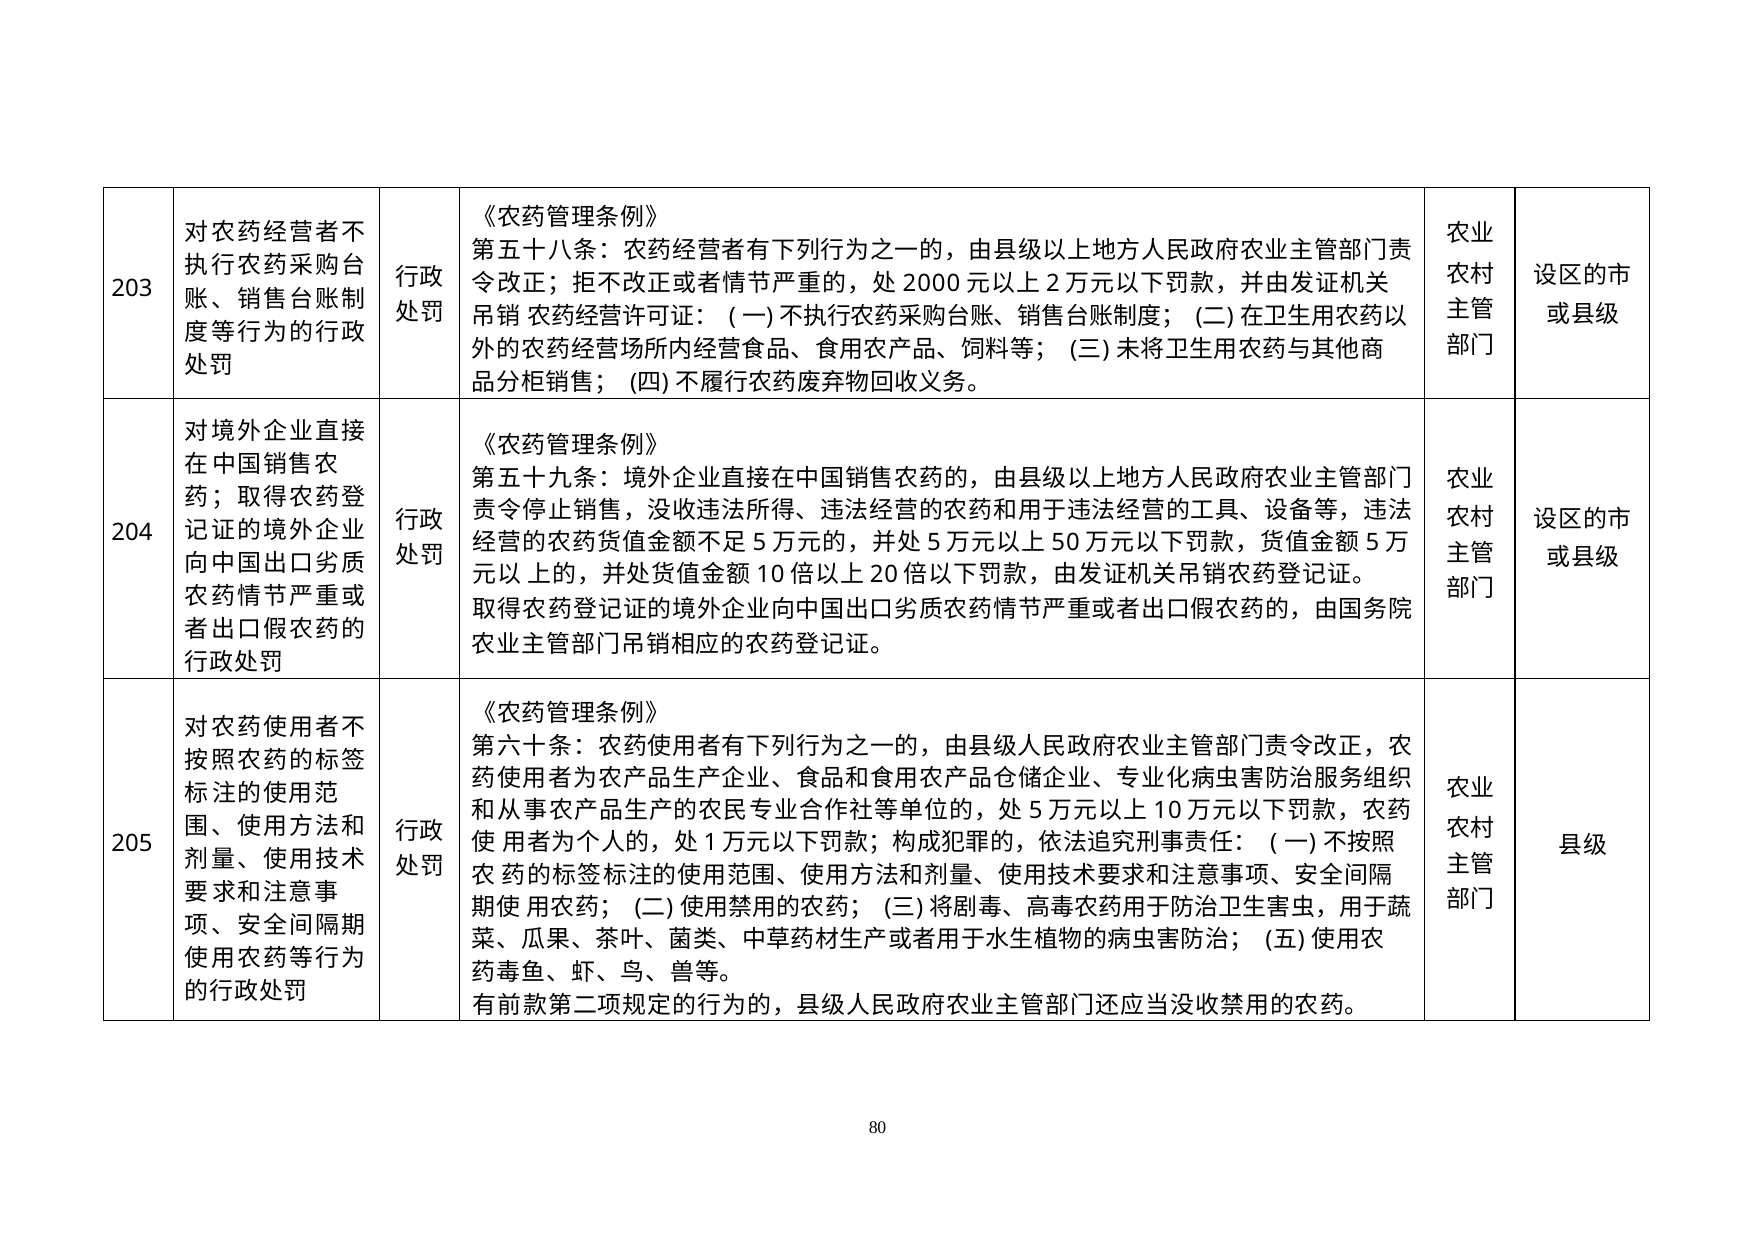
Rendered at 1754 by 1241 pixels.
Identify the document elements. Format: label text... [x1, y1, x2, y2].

table_cell 对农药使用者不 按照农药的标签 标 注 的 使 用 范 围、使用方法和 剂量、使用技术 要 求 和 注 意 事 项、安全间隔期 使用农药等行为 的行政处罚 [174, 679, 379, 1020]
table_cell 205 [104, 679, 173, 1020]
table_cell 设区的市 或县级 [1516, 399, 1649, 677]
table_header 203 [104, 188, 173, 397]
table_cell 行政 处罚 [380, 679, 459, 1020]
table_cell 对境外企业直接 在 中 国 销 售 农 药；取得农药登 记证的境外企业 向中国出口劣质 农药情节严重或 者出口假农药的 行政处罚 [174, 399, 379, 677]
table_cell 农业 农村 主管 部门 [1425, 399, 1514, 677]
table_cell 行政 处罚 [380, 399, 459, 677]
table_cell 农业 农村 主管 部门 [1425, 679, 1514, 1020]
table_header 《农药管理条例》 第五十八条：农药经营者有下列行为之一的，由县级以上地方人民政府农业主管部门责 令改正；拒不改正或者情节严重的，处2000元以上2万元以下罚款，并由发证机关吊销 农药经营许可证： ( 一) 不执行农药采购台账、销售台账制度； (二) 在卫生用农药以 外的农药经营场所内经营食品、食用农产品、饲料等； (三) 未将卫生用农药与其他商 品分柜销售； (四) 不履行农药废弃物回收义务。 [460, 188, 1424, 397]
table_header 对农药经营者不 执行农药采购台 账、销售台账制 度等行为的行政 处罚 [174, 188, 379, 397]
table_cell 204 [104, 399, 173, 677]
table_cell 《农药管理条例》 第六十条：农药使用者有下列行为之一的，由县级人民政府农业主管部门责令改正，农 药使用者为农产品生产企业、食品和食用农产品仓储企业、专业化病虫害防治服务组织 和从事农产品生产的农民专业合作社等单位的，处5万元以上10万元以下罚款，农药使 用者为个人的，处1万元以下罚款；构成犯罪的，依法追究刑事责任： ( 一) 不按照农 药的标签标注的使用范围、使用方法和剂量、使用技术要求和注意事项、安全间隔期使 用农药； (二) 使用禁用的农药； (三) 将剧毒、高毒农药用于防治卫生害虫，用于蔬 菜、瓜果、茶叶、菌类、中草药材生产或者用于水生植物的病虫害防治； (五) 使用农 药毒鱼、虾、鸟、兽等。 有前款第二项规定的行为的，县级人民政府农业主管部门还应当没收禁用的农药。 [460, 679, 1424, 1020]
table_header 设区的市 或县级 [1516, 188, 1649, 397]
table_cell 县级 [1516, 679, 1649, 1020]
table_cell 《农药管理条例》 第五十九条：境外企业直接在中国销售农药的，由县级以上地方人民政府农业主管部门 责令停止销售，没收违法所得、违法经营的农药和用于违法经营的工具、设备等，违法 经营的农药货值金额不足5万元的，并处5万元以上50万元以下罚款，货值金额5万元以 上的，并处货值金额10倍以上20倍以下罚款，由发证机关吊销农药登记证。 取得农药登记证的境外企业向中国出口劣质农药情节严重或者出口假农药的，由国务院 农业主管部门吊销相应的农药登记证。 [460, 399, 1424, 677]
table_header 行政 处罚 [380, 188, 459, 397]
table_header 农业 农村 主管 部门 [1425, 188, 1514, 397]
